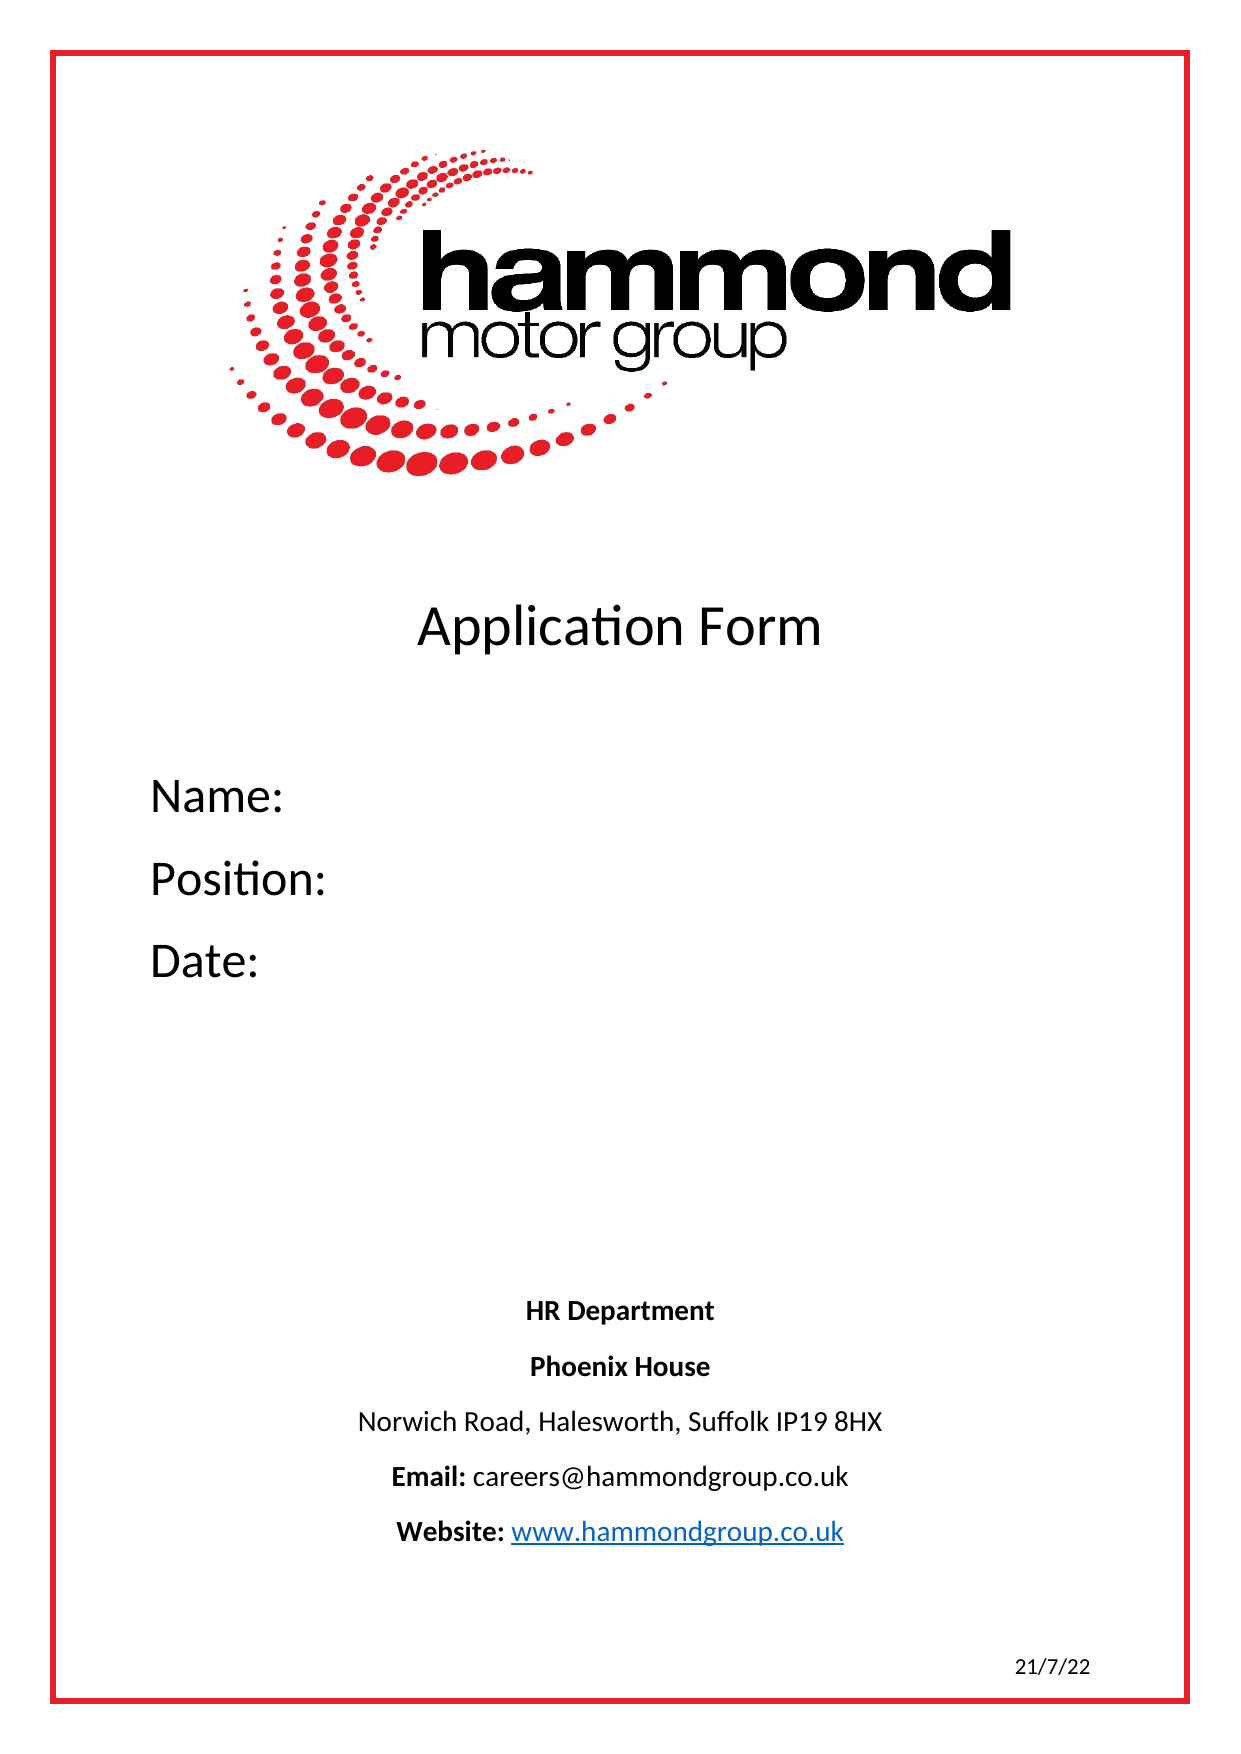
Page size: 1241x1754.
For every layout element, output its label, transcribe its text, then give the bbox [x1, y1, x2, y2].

text Name: [150, 764, 1090, 825]
text Date: [150, 929, 1090, 990]
text Position: [150, 847, 1090, 908]
text Norwich Road, Halesworth, Suffolk IP19 8HX [150, 1403, 1090, 1438]
text HR Department [150, 1292, 1090, 1328]
picture [229, 150, 1011, 476]
text Application Form [150, 588, 1090, 659]
text Phoenix House [150, 1348, 1090, 1383]
text Website: www.hammondgroup.co.uk [150, 1513, 1090, 1548]
text Email: careers@hammondgroup.co.uk [150, 1458, 1090, 1493]
